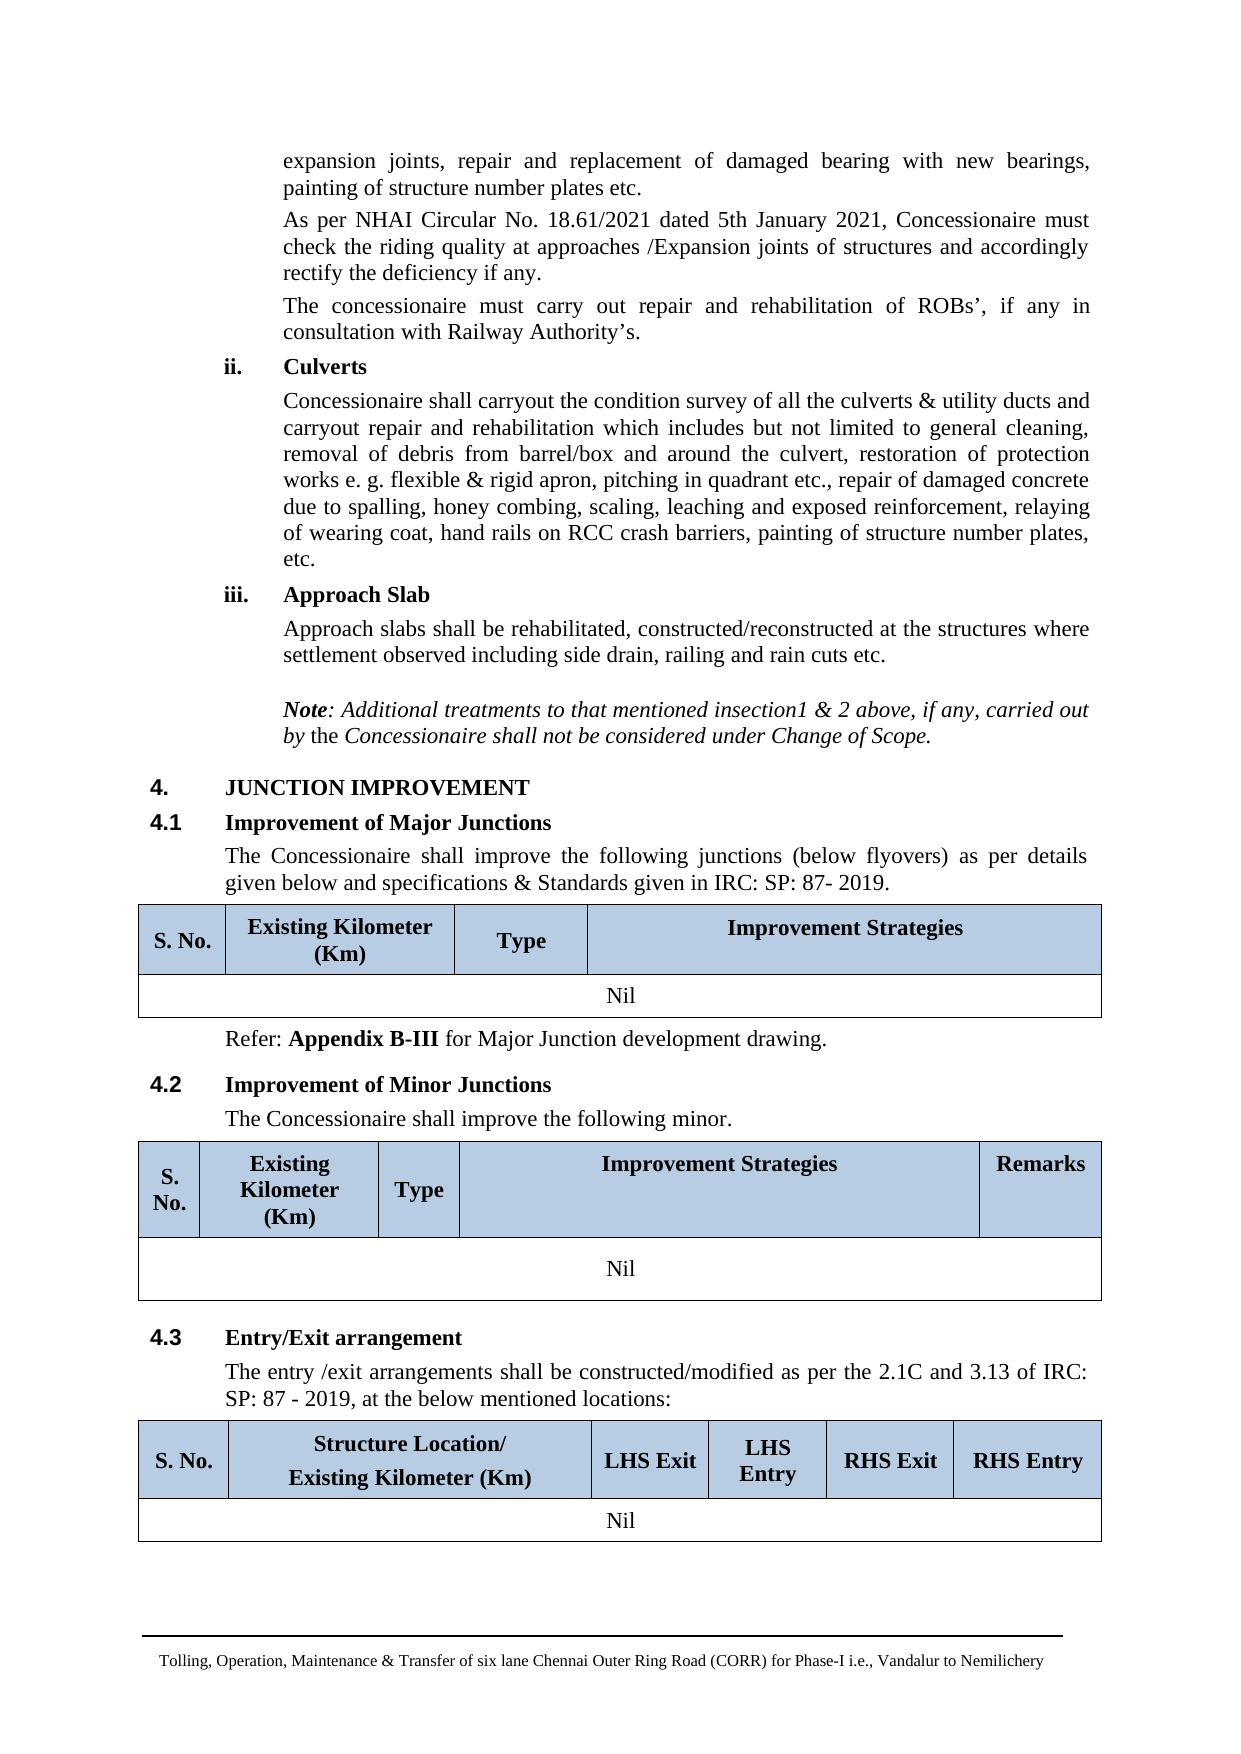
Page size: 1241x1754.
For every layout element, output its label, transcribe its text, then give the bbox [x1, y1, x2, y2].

table_header LHS Exit [592, 1421, 708, 1498]
table_header Structure Location/ Existing Kilometer (Km) [229, 1421, 591, 1498]
subtitle Culverts [224, 353, 1223, 380]
text The Concessionaire shall improve the following minor. [225, 1106, 1223, 1132]
table_cell Nil [139, 1238, 1101, 1299]
text The concessionaire must carry out repair and rehabilitation of ROBs’, if any in consultation with Railway Authority’s. [283, 292, 1090, 344]
table_cell Nil [139, 1499, 1101, 1541]
table_header Existing Kilometer (Km) [226, 905, 454, 974]
subtitle Improvement of Minor Junctions [150, 1071, 1223, 1098]
text expansion joints, repair and replacement of damaged bearing with new bearings, painting of structure number plates etc. [283, 147, 1091, 200]
table_header Type [379, 1142, 459, 1237]
table_header Type [455, 905, 587, 974]
table_header S. No. [139, 905, 225, 974]
text Concessionaire shall carryout the condition survey of all the culverts & utility ducts and carryout repair and rehabilitation which includes but not limited to general cleaning, removal of debris from barrel/box and around the culvert, restoration of protection works e. g. flexible & rigid apron, pitching in quadrant etc., repair of damaged concrete due to spalling, honey combing, scaling, leaching and exposed reinforcement, relaying of wearing coat, hand rails on RCC crash barriers, painting of structure number plates, etc. [283, 387, 1091, 572]
table_header Existing Kilometer (Km) [200, 1142, 378, 1237]
subtitle JUNCTION IMPROVEMENT [150, 773, 1223, 800]
subtitle Entry/Exit arrangement [150, 1324, 1223, 1351]
text Refer: Appendix B-III for Major Junction development drawing. [225, 1026, 1223, 1052]
table_header RHS Exit [827, 1421, 953, 1498]
list Improvement of Major Junctions [150, 808, 1223, 835]
table_header Improvement Strategies [588, 905, 1101, 974]
text As per NHAI Circular No. 18.61/2021 dated 5th January 2021, Concessionaire must check the riding quality at approaches /Expansion joints of structures and accordingly rectify the deficiency if any. [283, 206, 1091, 286]
table_header S. No. [139, 1142, 199, 1237]
table_header Remarks [980, 1142, 1101, 1237]
table_header RHS Entry [954, 1421, 1101, 1498]
text Approach slabs shall be rehabilitated, constructed/reconstructed at the structures where settlement observed including side drain, railing and rain cuts etc. [283, 615, 1091, 668]
table_header Improvement Strategies [460, 1142, 979, 1237]
text The Concessionaire shall improve the following junctions (below flyovers) as per details given below and specifications & Standards given in IRC: SP: 87- 2019. [225, 843, 1091, 895]
subtitle Approach Slab [224, 581, 1223, 607]
text Note: Additional treatments to that mentioned insection1 & 2 above, if any, carried out by the Concessionaire shall not be considered under Change of Scope. [283, 696, 1091, 749]
text The entry /exit arrangements shall be constructed/modified as per the 2.1C and 3.13 of IRC: SP: 87 - 2019, at the below mentioned locations: [225, 1358, 1091, 1411]
table_cell Nil [139, 975, 1101, 1017]
table_header S. No. [139, 1421, 228, 1498]
table_header LHS Entry [709, 1421, 826, 1498]
